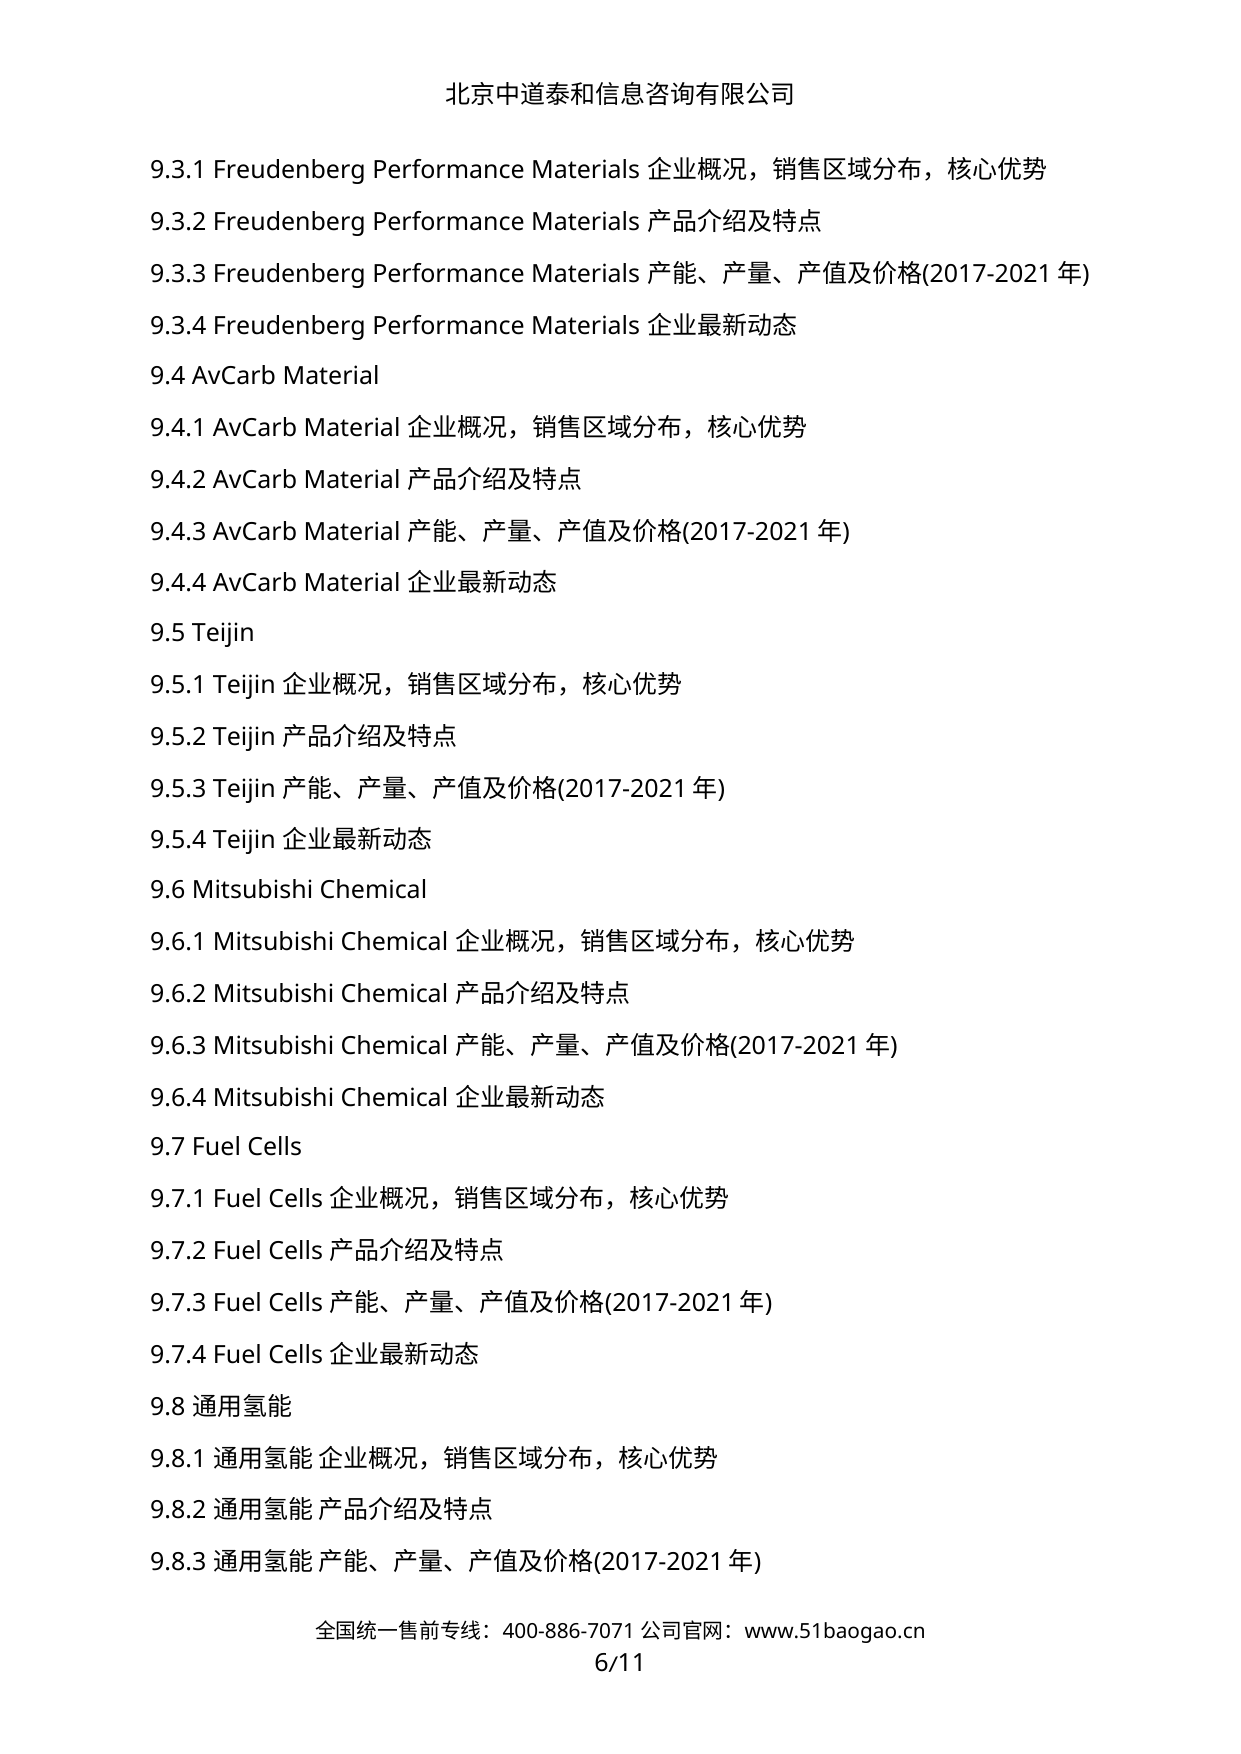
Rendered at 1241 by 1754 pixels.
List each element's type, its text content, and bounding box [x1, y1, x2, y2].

text 9.5 Teijin [150, 615, 1090, 649]
text 9.7.3 Fuel Cells 产能、产量、产值及价格(2017-2021年) [150, 1282, 1090, 1319]
text 9.6 Mitsubishi Chemical [150, 872, 1090, 906]
text 9.8.3 通用氢能 产能、产量、产值及价格(2017-2021年) [150, 1542, 1090, 1578]
text 9.5.2 Teijin 产品介绍及特点 [150, 716, 1090, 752]
text 9.6.2 Mitsubishi Chemical 产品介绍及特点 [150, 973, 1090, 1010]
text 9.4.4 AvCarb Material 企业最新动态 [150, 563, 1090, 599]
text 9.6.1 Mitsubishi Chemical 企业概况，销售区域分布，核心优势 [150, 922, 1090, 958]
text 9.8 通用氢能 [150, 1386, 1090, 1422]
text 9.5.4 Teijin 企业最新动态 [150, 820, 1090, 856]
text 9.3.3 Freudenberg Performance Materials 产能、产量、产值及价格(2017-2021年) [150, 254, 1090, 290]
text 9.7.2 Fuel Cells 产品介绍及特点 [150, 1231, 1090, 1267]
text 9.4 AvCarb Material [150, 357, 1090, 392]
text 9.8.1 通用氢能 企业概况，销售区域分布，核心优势 [150, 1438, 1090, 1474]
text 9.4.2 AvCarb Material 产品介绍及特点 [150, 459, 1090, 495]
text 9.7.1 Fuel Cells 企业概况，销售区域分布，核心优势 [150, 1179, 1090, 1215]
text 9.6.4 Mitsubishi Chemical 企业最新动态 [150, 1077, 1090, 1113]
text 9.3.2 Freudenberg Performance Materials 产品介绍及特点 [150, 202, 1090, 238]
text 9.6.3 Mitsubishi Chemical 产能、产量、产值及价格(2017-2021年) [150, 1025, 1090, 1062]
text 9.8.2 通用氢能 产品介绍及特点 [150, 1490, 1090, 1526]
text 9.3.1 Freudenberg Performance Materials 企业概况，销售区域分布，核心优势 [150, 150, 1090, 186]
text 9.4.3 AvCarb Material 产能、产量、产值及价格(2017-2021年) [150, 511, 1090, 547]
text 9.5.1 Teijin 企业概况，销售区域分布，核心优势 [150, 664, 1090, 701]
text 9.7 Fuel Cells [150, 1129, 1090, 1163]
text 9.3.4 Freudenberg Performance Materials 企业最新动态 [150, 306, 1090, 342]
text 9.5.3 Teijin 产能、产量、产值及价格(2017-2021年) [150, 768, 1090, 804]
text 9.4.1 AvCarb Material 企业概况，销售区域分布，核心优势 [150, 407, 1090, 443]
text 9.7.4 Fuel Cells 企业最新动态 [150, 1334, 1090, 1371]
